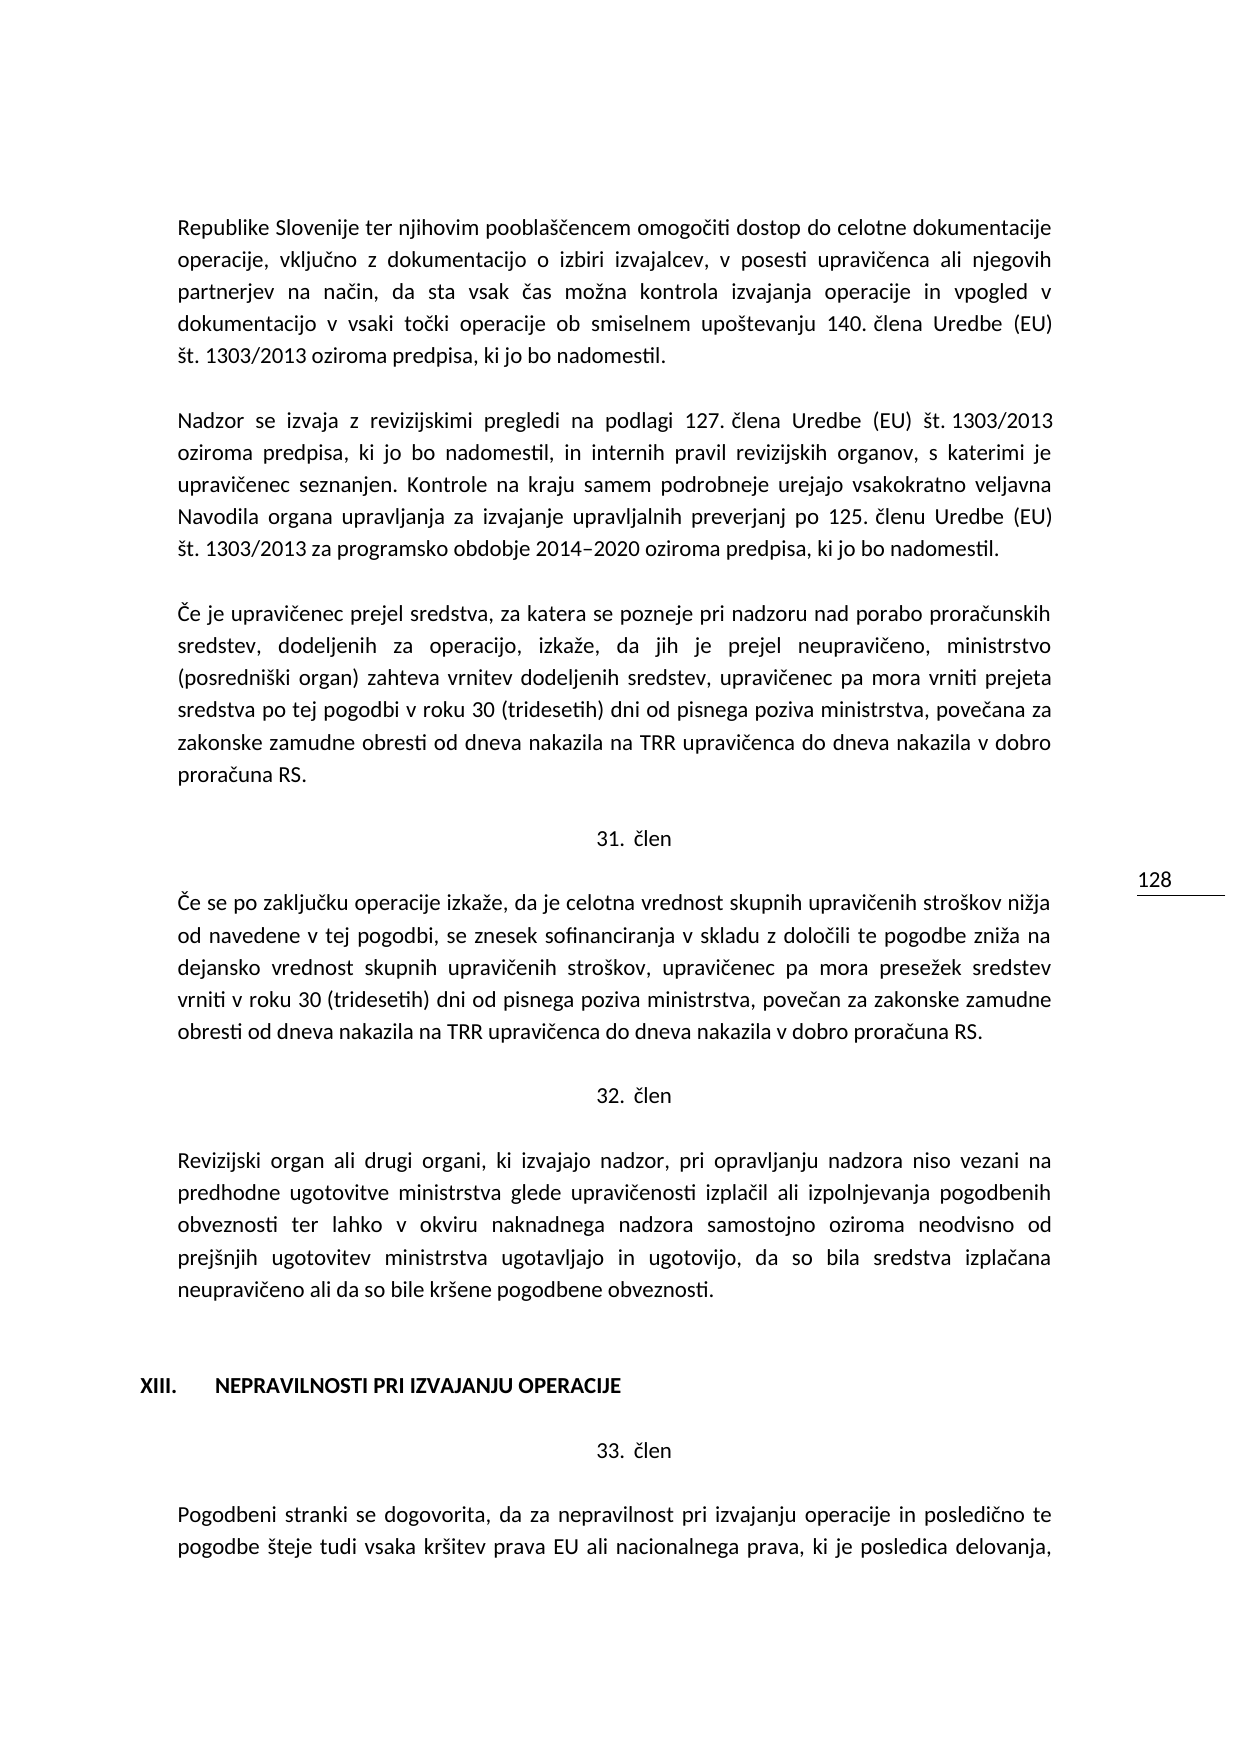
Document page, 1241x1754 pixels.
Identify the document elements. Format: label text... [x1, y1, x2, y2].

list člen [215, 824, 1053, 852]
text Če se po zaključku operacije izkaže, da je celotna vrednost skupnih upravičenih stroškov nižja od navedene v tej pogodbi, se znesek sofinanciranja v skladu z določili te pogodbe zniža na dejansko vrednost skupnih upravičenih stroškov, upravičenec pa mora presežek sredstev vrniti v roku 30 (tridesetih) dni od pisnega poziva ministrstva, povečan za zakonske zamudne obresti od dneva nakazila na TRR upravičenca do dneva nakazila v dobro proračuna RS. [177, 888, 1053, 1045]
text Revizijski organ ali drugi organi, ki izvajajo nadzor, pri opravljanju nadzora niso vezani na predhodne ugotovitve ministrstva glede upravičenosti izplačil ali izpolnjevanja pogodbenih obveznosti ter lahko v okviru naknadnega nadzora samostojno oziroma neodvisno od prejšnjih ugotovitev ministrstva ugotavljajo in ugotovijo, da so bila sredstva izplačana neupravičeno ali da so bile kršene pogodbene obveznosti. [177, 1146, 1053, 1303]
list člen [215, 1436, 1053, 1464]
list člen [215, 1082, 1053, 1110]
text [177, 1500, 1053, 1560]
text Nadzor se izvaja z revizijskimi pregledi na podlagi 127. člena Uredbe (EU) št. 1303/2013 oziroma predpisa, ki jo bo nadomestil, in internih pravil revizijskih organov, s katerimi je upravičenec seznanjen. Kontrole na kraju samem podrobneje urejajo vsakokratno veljavna Navodila organa upravljanja za izvajanje upravljalnih preverjanj po 125. členu Uredbe (EU) št. 1303/2013 za programsko obdobje 2014–2020 oziroma predpisa, ki jo bo nadomestil. [177, 406, 1053, 562]
text Če je upravičenec prejel sredstva, za katera se pozneje pri nadzoru nad porabo proračunskih sredstev, dodeljenih za operacijo, izkaže, da jih je prejel neupravičeno, ministrstvo (posredniški organ) zahteva vrnitev dodeljenih sredstev, upravičenec pa mora vrniti prejeta sredstva po tej pogodbi v roku 30 (tridesetih) dni od pisnega poziva ministrstva, povečana za zakonske zamudne obresti od dneva nakazila na TRR upravičenca do dneva nakazila v dobro proračuna RS. [177, 599, 1053, 788]
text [177, 213, 1053, 369]
list NEPRAVILNOSTI PRI IZVAJANJU OPERACIJE [177, 1371, 1053, 1399]
